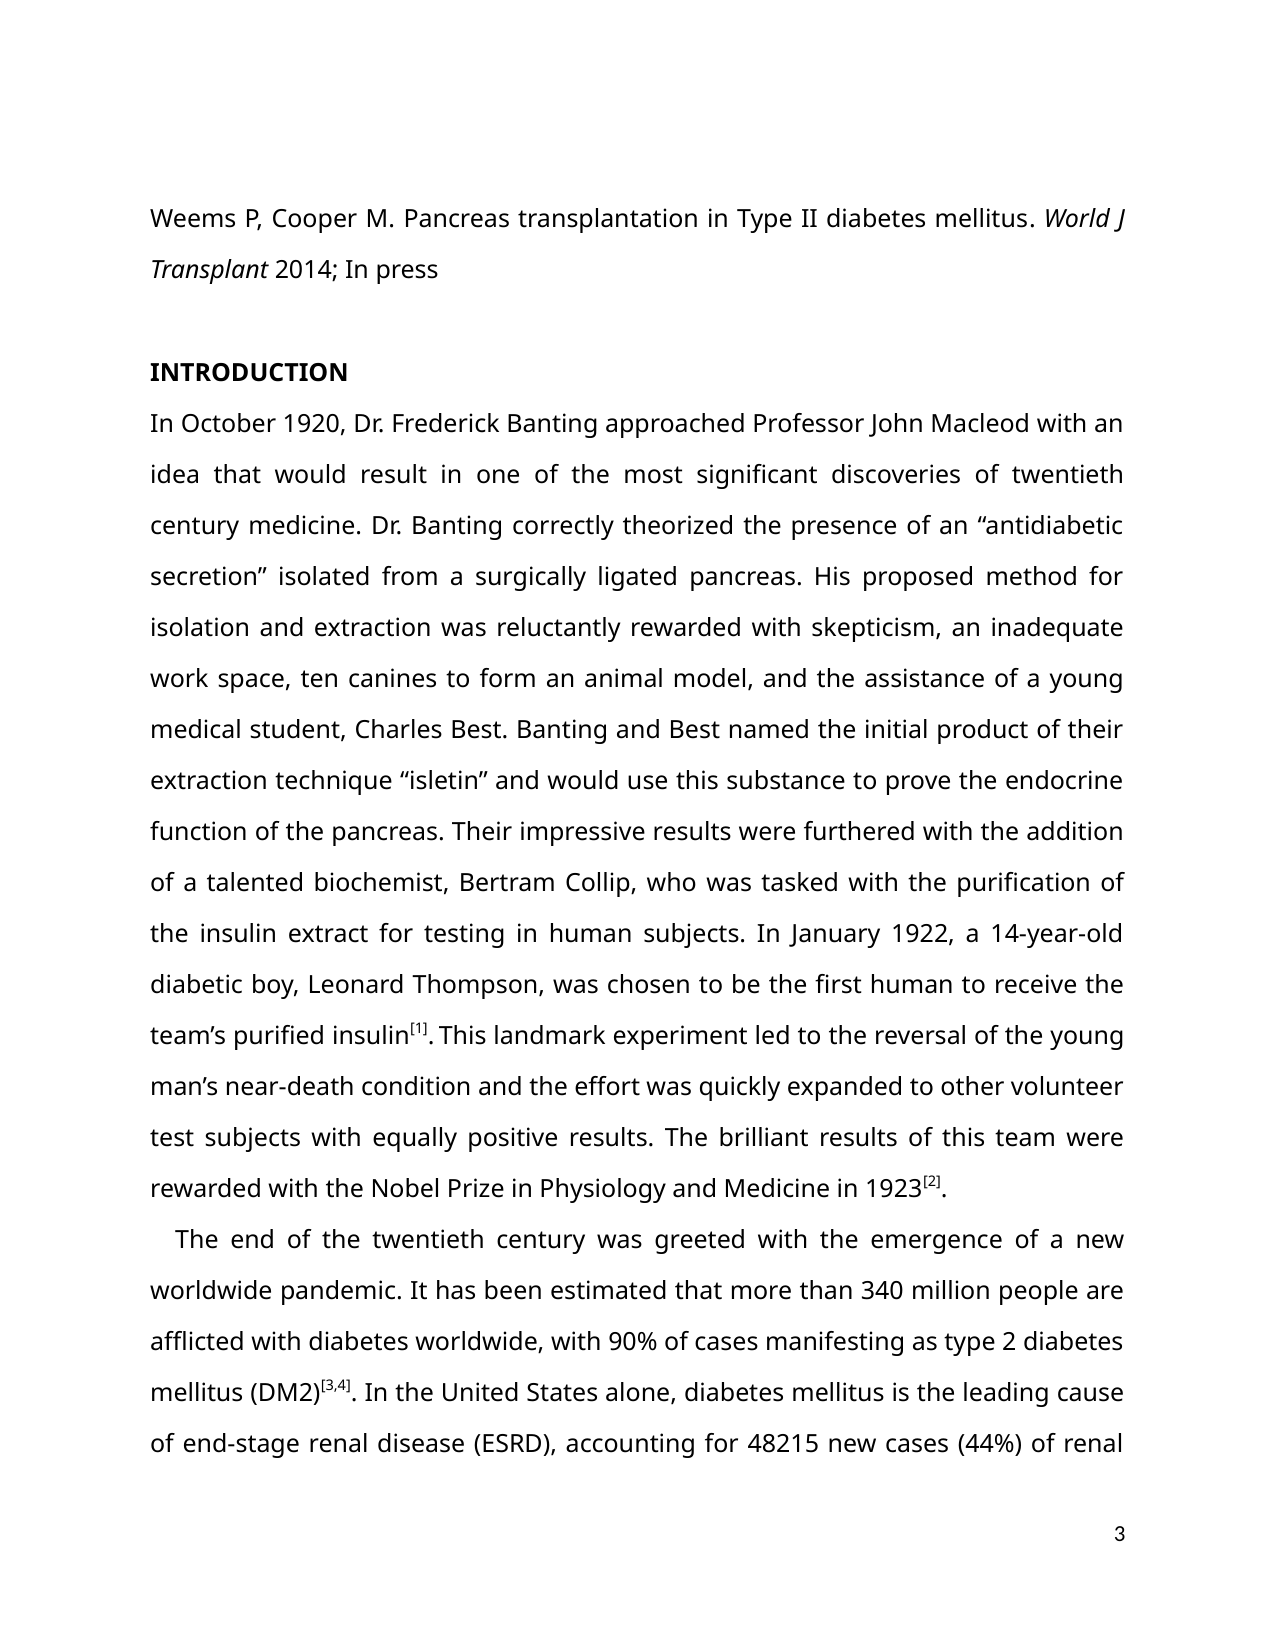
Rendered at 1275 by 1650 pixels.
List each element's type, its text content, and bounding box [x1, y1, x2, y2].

text INTRODUCTION [150, 354, 1125, 388]
text In October 1920, Dr. Frederick Banting approached Professor John Macleod with an idea that would result in one of the most significant discoveries of twentieth century medicine. Dr. Banting correctly theorized the presence of an “antidiabetic secretion” isolated from a surgically ligated pancreas. His proposed method for isolation and extraction was reluctantly rewarded with skepticism, an inadequate work space, ten canines to form an animal model, and the assistance of a young medical student, Charles Best. Banting and Best named the initial product of their extraction technique “isletin” and would use this substance to prove the endocrine function of the pancreas. Their impressive results were furthered with the addition of a talented biochemist, Bertram Collip, who was tasked with the purification of the insulin extract for testing in human subjects. In January 1922, a 14-year-old diabetic boy, Leonard Thompson, was chosen to be the first human to receive the team’s purified insulin[1]. This landmark experiment led to the reversal of the young man’s near-death condition and the effort was quickly expanded to other volunteer test subjects with equally positive results. The brilliant results of this team were rewarded with the Nobel Prize in Physiology and Medicine in 1923[2]. [150, 405, 1125, 1205]
text Weems P, Cooper M. Pancreas transplantation in Type II diabetes mellitus. World J Transplant 2014; In press [150, 201, 1125, 286]
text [150, 1222, 1125, 1460]
